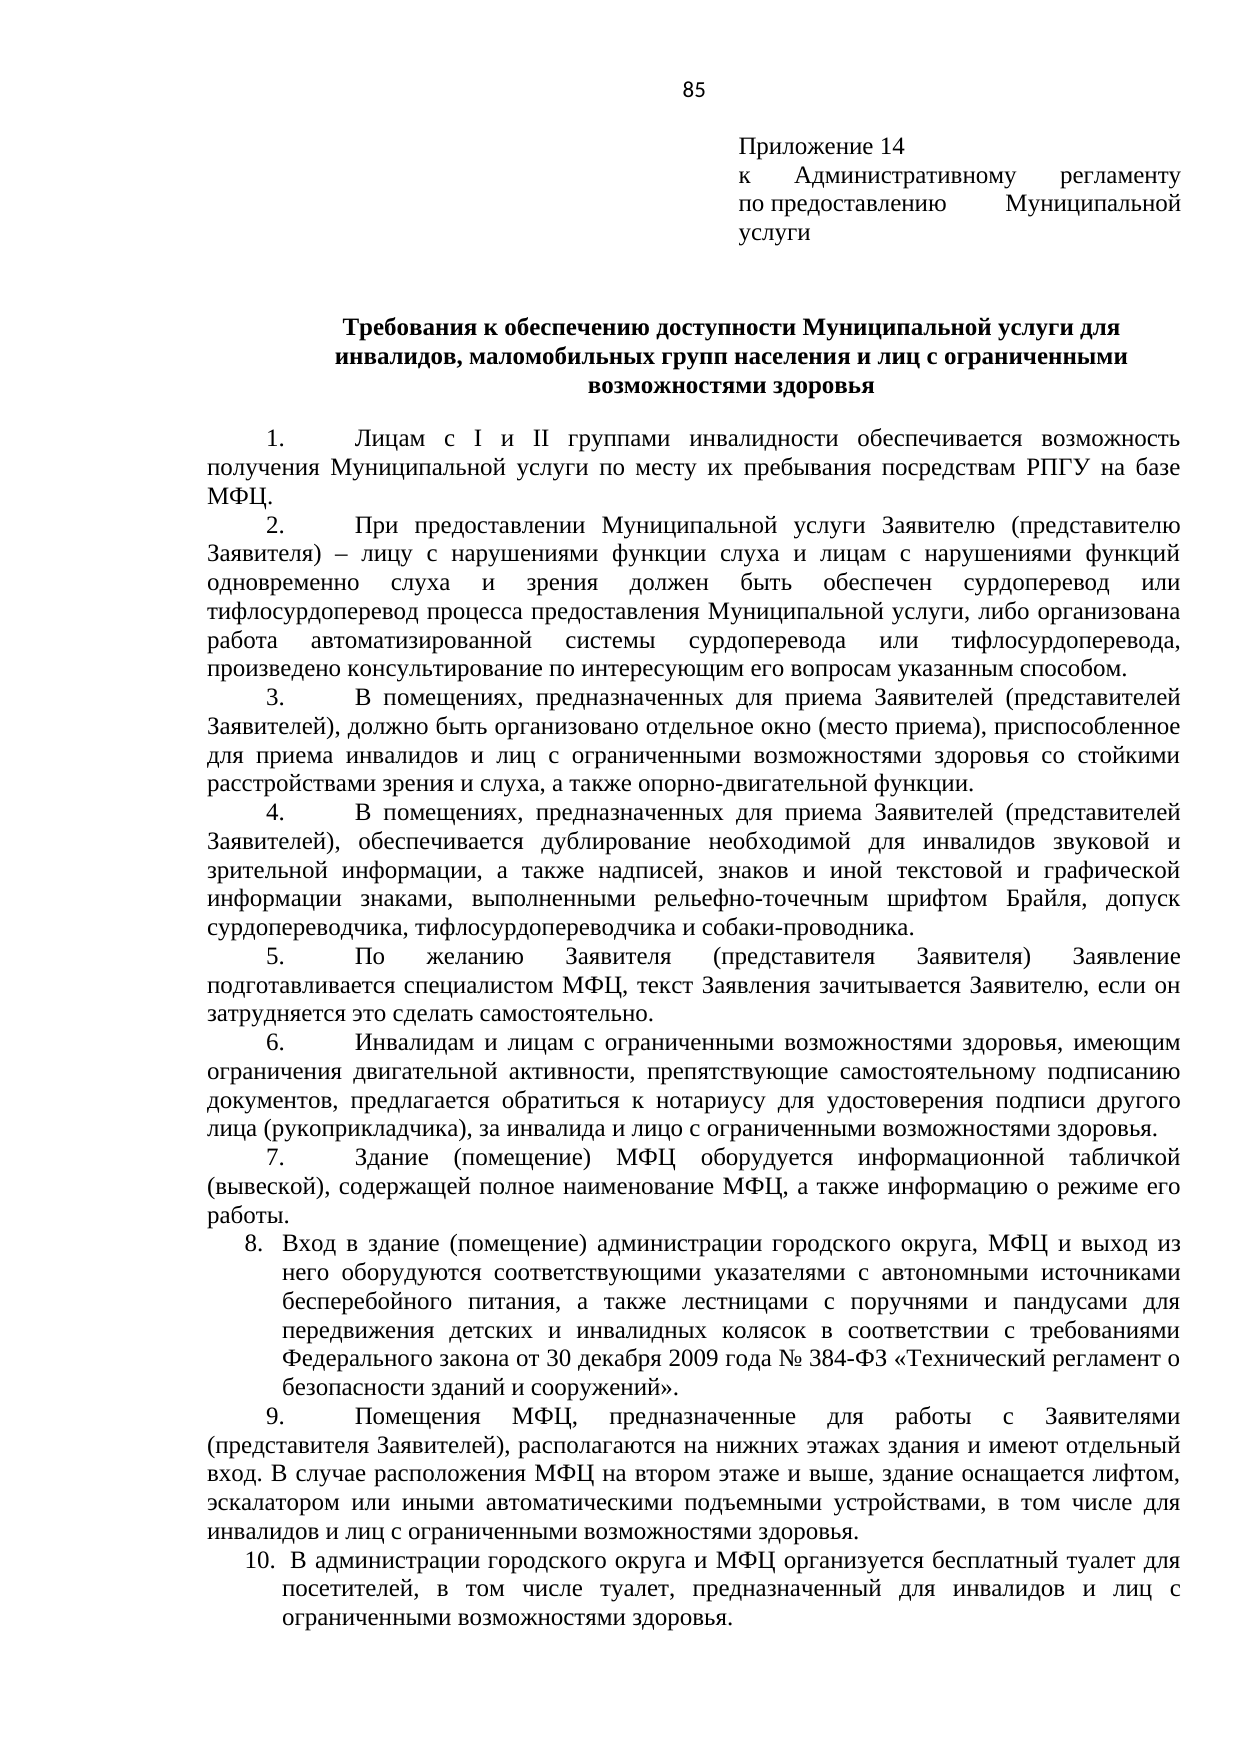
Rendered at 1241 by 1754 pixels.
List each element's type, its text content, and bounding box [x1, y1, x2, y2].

list При предоставлении Муниципальной услуги Заявителю (представителю Заявителя) – лицу с нарушениями функции слуха и лицам с нарушениями функций одновременно слуха и зрения должен быть обеспечен сурдоперевод или тифлосурдоперевод процесса предоставления Муниципальной услуги, либо организована работа автоматизированной системы сурдоперевода или тифлосурдоперевода, произведено консультирование по интересующим его вопросам указанным способом. [207, 510, 1181, 682]
list Вход в здание (помещение) администрации городского округа, МФЦ и выход из него оборудуются соответствующими указателями с автономными источниками бесперебойного питания, а также лестницами с поручнями и пандусами для передвижения детских и инвалидных колясок в соответствии с требованиями Федерального закона от 30 декабря 2009 года № 384-ФЗ «Технический регламент о безопасности зданий и сооружений». [244, 1228, 1181, 1401]
text к Административному регламенту по предоставлению Муниципальной услуги [738, 160, 1181, 246]
list В помещениях, предназначенных для приема Заявителей (представителей Заявителей), должно быть организовано отдельное окно (место приема), приспособленное для приема инвалидов и лиц с ограниченными возможностями здоровья со стойкими расстройствами зрения и слуха, а также опорно-двигательной функции. [207, 682, 1181, 797]
list Лицам с I и II группами инвалидности обеспечивается возможность получения Муниципальной услуги по месту их пребывания посредствам РПГУ на базе МФЦ. [207, 423, 1181, 510]
text Требования к обеспечению доступности Муниципальной услуги для инвалидов, маломобильных групп населения и лиц с ограниченными возможностями здоровья [281, 312, 1181, 398]
list В администрации городского округа и МФЦ организуется бесплатный туалет для посетителей, в том числе туалет, предназначенный для инвалидов и лиц с ограниченными возможностями здоровья. [244, 1545, 1181, 1631]
list По желанию Заявителя (представителя Заявителя) Заявление подготавливается специалистом МФЦ, текст Заявления зачитывается Заявителю, если он затрудняется это сделать самостоятельно. [207, 941, 1181, 1027]
list Здание (помещение) МФЦ оборудуется информационной табличкой (вывеской), содержащей полное наименование МФЦ, а также информацию о режиме его работы. [207, 1142, 1181, 1228]
list Помещения МФЦ, предназначенные для работы с Заявителями (представителя Заявителей), располагаются на нижних этажах здания и имеют отдельный вход. В случае расположения МФЦ на втором этаже и выше, здание оснащается лифтом, эскалатором или иными автоматическими подъемными устройствами, в том числе для инвалидов и лиц с ограниченными возможностями здоровья. [207, 1401, 1181, 1545]
list В помещениях, предназначенных для приема Заявителей (представителей Заявителей), обеспечивается дублирование необходимой для инвалидов звуковой и зрительной информации, а также надписей, знаков и иной текстовой и графической информации знаками, выполненными рельефно-точечным шрифтом Брайля, допуск сурдопереводчика, тифлосурдопереводчика и собаки-проводника. [207, 797, 1181, 941]
list Инвалидам и лицам с ограниченными возможностями здоровья, имеющим ограничения двигательной активности, препятствующие самостоятельному подписанию документов, предлагается обратиться к нотариусу для удостоверения подписи другого лица (рукоприкладчика), за инвалида и лицо с ограниченными возможностями здоровья. [207, 1027, 1181, 1142]
text Приложение 14 [738, 131, 1181, 160]
